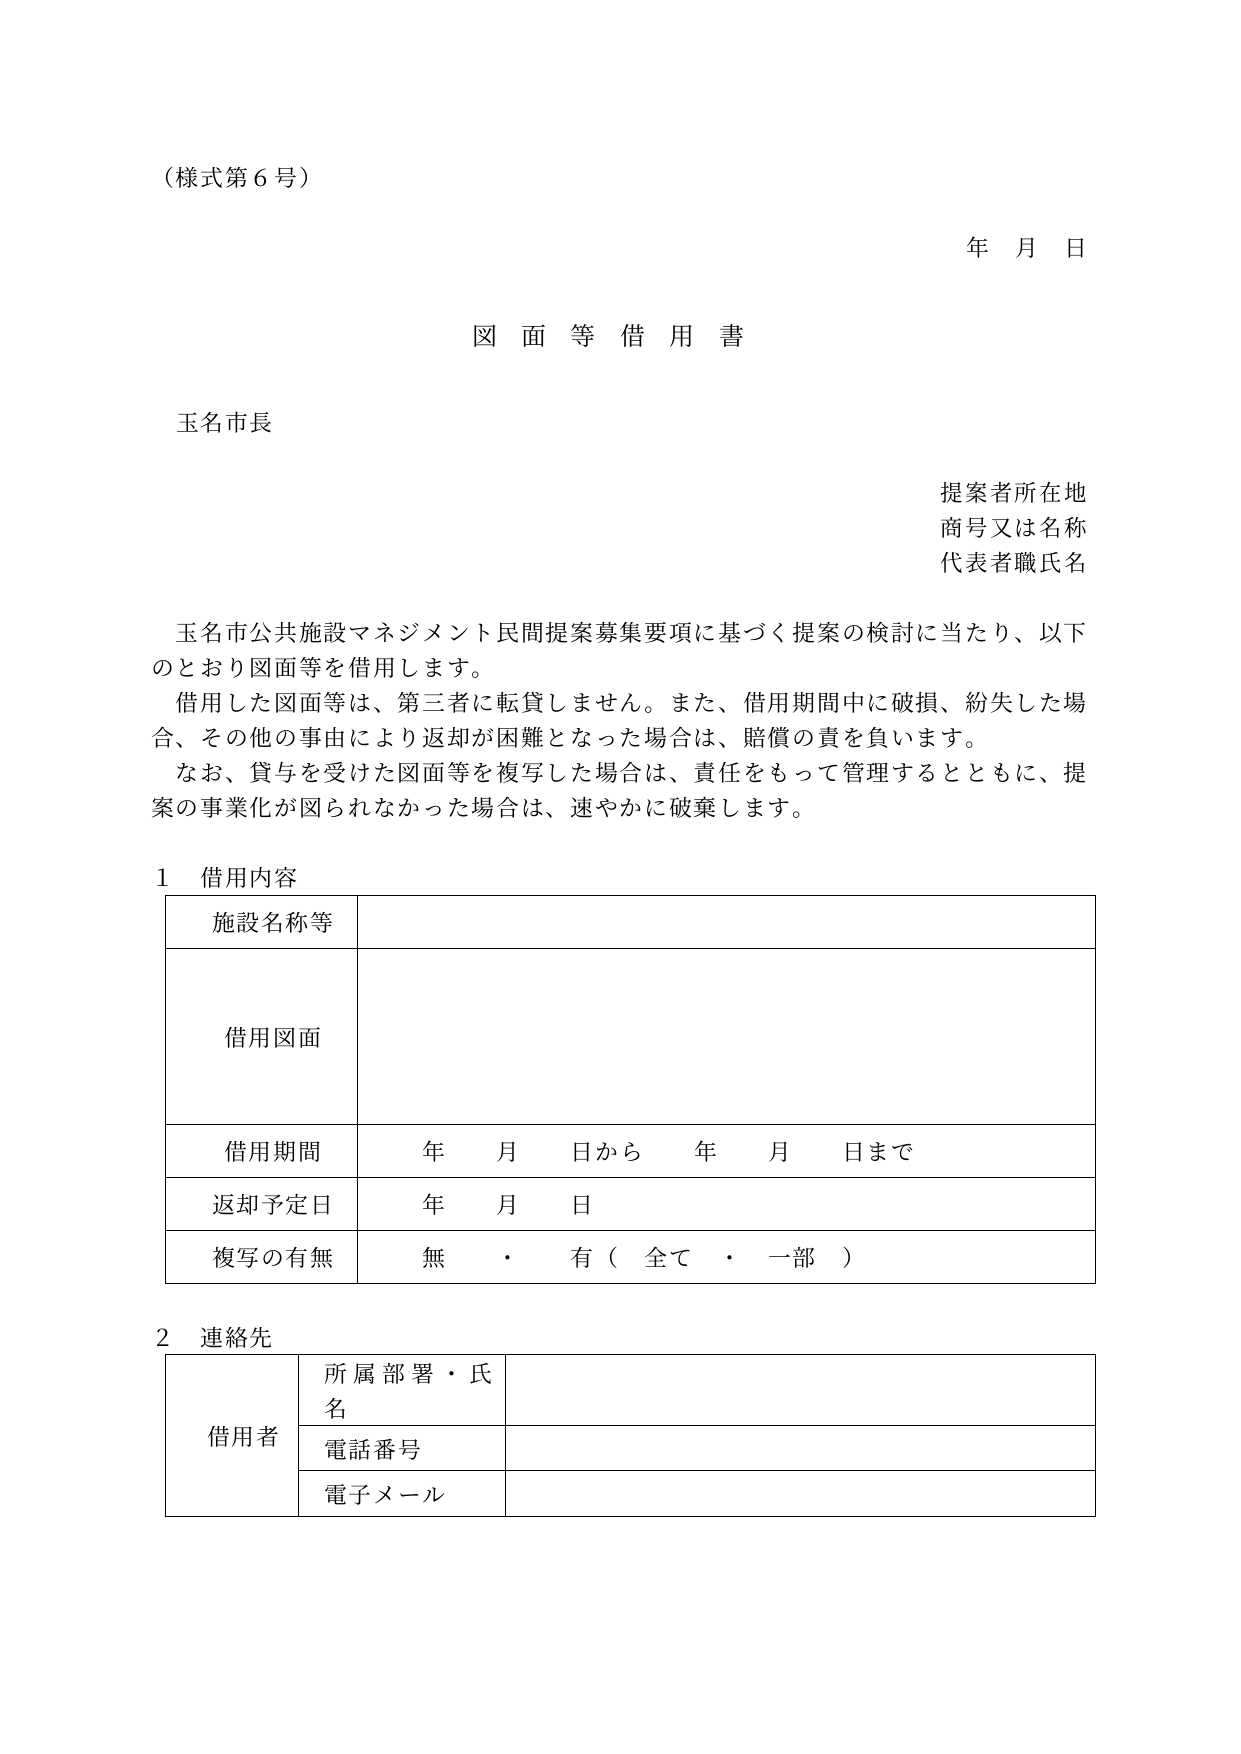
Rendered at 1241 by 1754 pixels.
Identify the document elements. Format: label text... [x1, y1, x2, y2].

text 借用した図面等は、第三者に転貸しません。また、借用期間中に破損、紛失した場合、その他の事由により返却が困難となった場合は、賠償の責を負います。 [151, 684, 1089, 754]
table_cell 電話番号 [299, 1426, 505, 1470]
table_cell [358, 949, 1095, 1124]
list 年 月 日 [151, 229, 1089, 264]
table_cell 複写の有無 [166, 1231, 357, 1283]
table_cell [506, 1471, 1095, 1516]
text 玉名市長 [151, 404, 1089, 439]
table_header 所属部署・氏名 [299, 1355, 505, 1425]
table_header [358, 896, 1095, 948]
table_header 借用者 [166, 1355, 298, 1516]
list 図面等借用書 [151, 299, 1089, 369]
table_cell 無 ・ 有（ 全て ・ 一部 ） [358, 1231, 1095, 1283]
table_cell 電子メール [299, 1471, 505, 1516]
text なお、貸与を受けた図面等を複写した場合は、責任をもって管理するとともに、提案の事業化が図られなかった場合は、速やかに破棄します。 [151, 754, 1089, 824]
text 商号又は名称 [151, 509, 1089, 544]
text 代表者職氏名 [151, 544, 1089, 579]
table_header [506, 1355, 1095, 1425]
text １ 借用内容 [151, 859, 1089, 894]
table_cell [506, 1426, 1095, 1470]
table_cell 年 月 日から 年 月 日まで [358, 1125, 1095, 1177]
table_cell 借用期間 [166, 1125, 357, 1177]
text ２ 連絡先 [151, 1319, 1089, 1354]
list （様式第６号） [151, 159, 1089, 194]
table_header 施設名称等 [166, 896, 357, 948]
table_cell 返却予定日 [166, 1178, 357, 1230]
table_cell 借用図面 [166, 949, 357, 1124]
table_cell 年 月 日 [358, 1178, 1095, 1230]
text 玉名市公共施設マネジメント民間提案募集要項に基づく提案の検討に当たり、以下のとおり図面等を借用します。 [151, 614, 1089, 684]
text 提案者所在地 [151, 474, 1089, 509]
